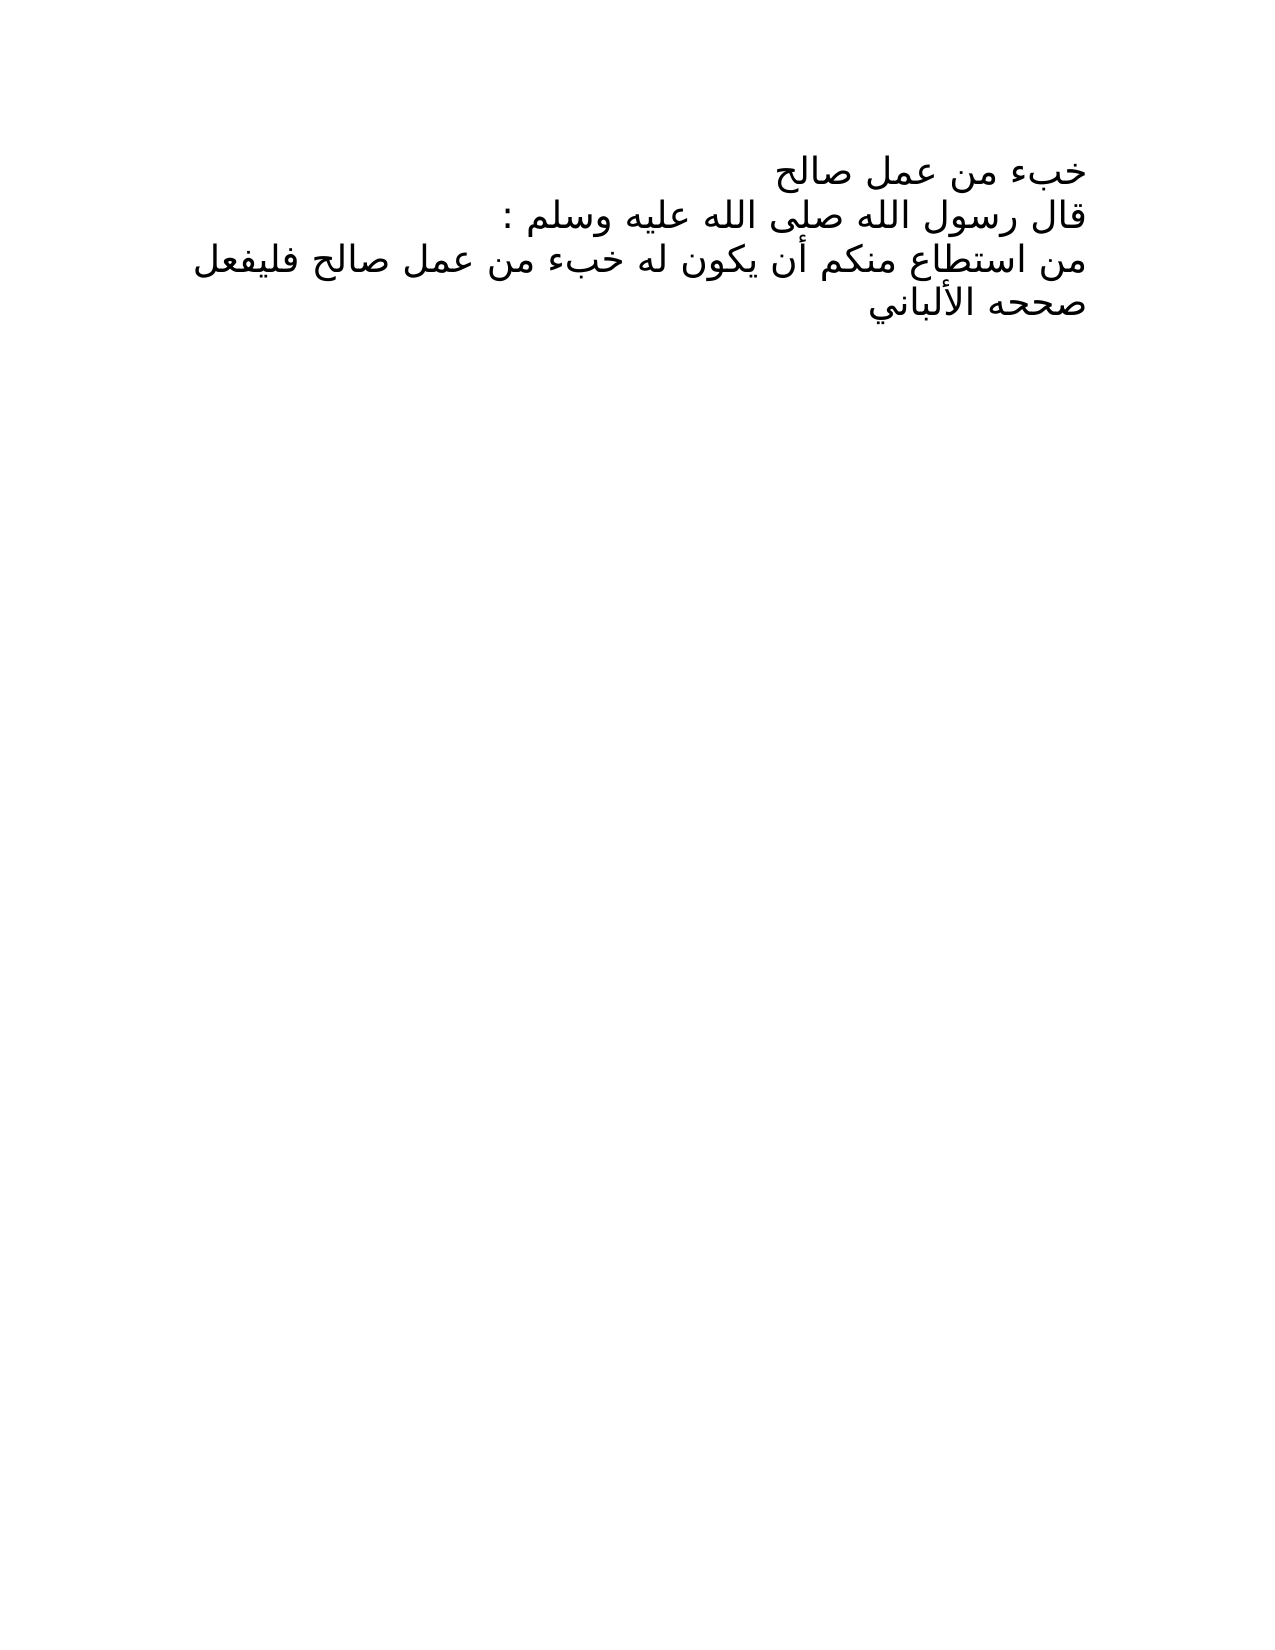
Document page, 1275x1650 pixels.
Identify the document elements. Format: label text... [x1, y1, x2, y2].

text قال رسول الله صلى الله عليه وسلم : [187, 194, 1087, 237]
text صححه الألباني [187, 281, 1087, 324]
text خبء من عمل صالح [187, 150, 1087, 194]
text من استطاع منكم أن يكون له خبء من عمل صالح فليفعل [187, 237, 1087, 281]
